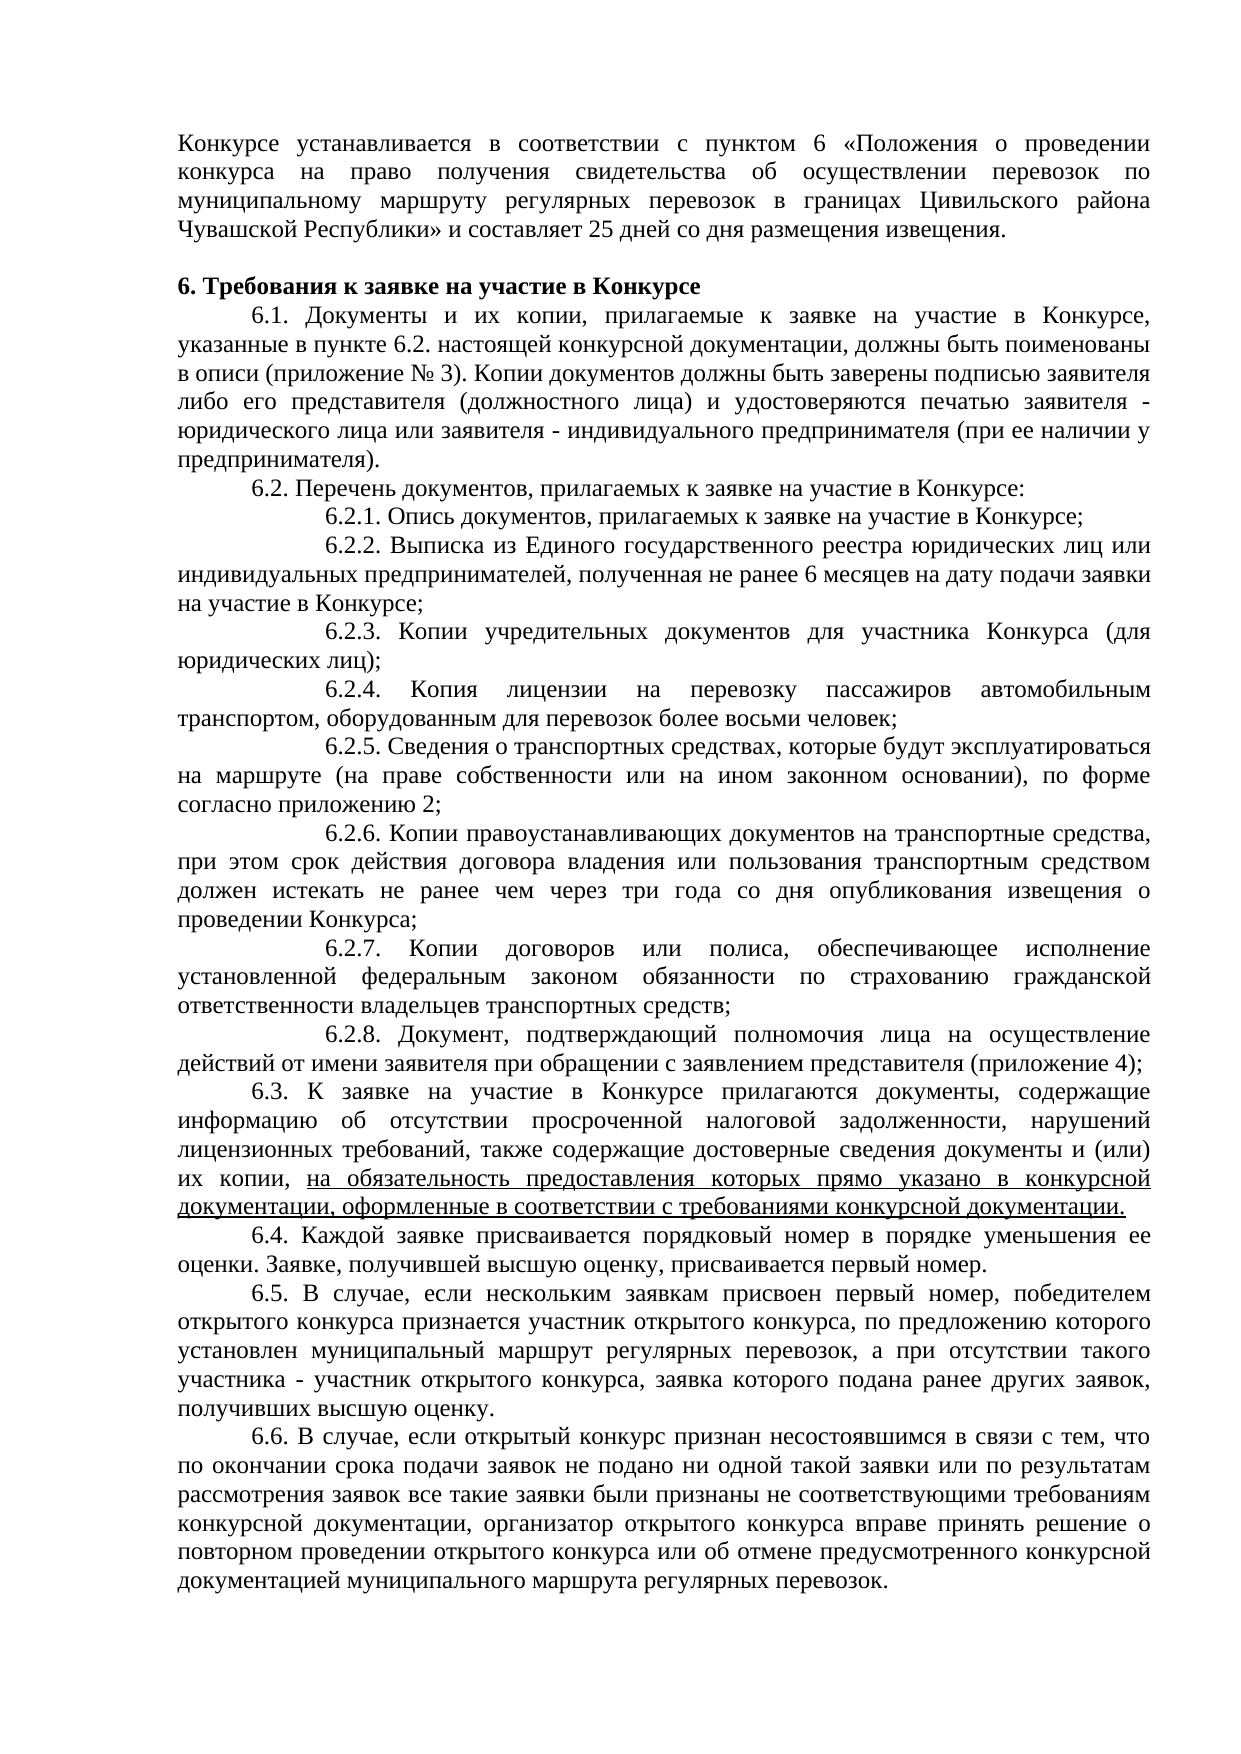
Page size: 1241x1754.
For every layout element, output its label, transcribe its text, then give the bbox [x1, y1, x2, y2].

text 6.6. В случае, если открытый конкурс признан несостоявшимся в связи с тем, что по окончании срока подачи заявок не подано ни одной такой заявки или по результатам рассмотрения заявок все такие заявки были признаны не соответствующими требованиям конкурсной документации, организатор открытого конкурса вправе принять решение о повторном проведении открытого конкурса или об отмене предусмотренного конкурсной документацией муниципального маршрута регулярных перевозок. [177, 1421, 1152, 1594]
text 6.3. К заявке на участие в Конкурсе прилагаются документы, содержащие информацию об отсутствии просроченной налоговой задолженности, нарушений лицензионных требований, также содержащие достоверные сведения документы и (или) их копии, на обязательность предоставления которых прямо указано в конкурсной документации, оформленные в соответствии с требованиями конкурсной документации. [177, 1076, 1152, 1220]
text 6.2.1. Опись документов, прилагаемых к заявке на участие в Конкурсе; [177, 501, 1152, 530]
text 6.4. Каждой заявке присваивается порядковый номер в порядке уменьшения ее оценки. Заявке, получившей высшую оценку, присваивается первый номер. [177, 1220, 1152, 1278]
text 6.2.7. Копии договоров или полиса, обеспечивающее исполнение установленной федеральным законом обязанности по страхованию гражданской ответственности владельцев транспортных средств; [177, 933, 1152, 1019]
text 6.2.2. Выписка из Единого государственного реестра юридических лиц или индивидуальных предпринимателей, полученная не ранее 6 месяцев на дату подачи заявки на участие в Конкурсе; [177, 530, 1152, 616]
text 6.2. Перечень документов, прилагаемых к заявке на участие в Конкурсе: [177, 473, 1152, 501]
text 6.1. Документы и их копии, прилагаемые к заявке на участие в Конкурсе, указанные в пункте 6.2. настоящей конкурсной документации, должны быть поименованы в описи (приложение № 3). Копии документов должны быть заверены подписью заявителя либо его представителя (должностного лица) и удостоверяются печатью заявителя - юридического лица или заявителя - индивидуального предпринимателя (при ее наличии у предпринимателя). [177, 300, 1152, 473]
text 6.2.6. Копии правоустанавливающих документов на транспортные средства, при этом срок действия договора владения или пользования транспортным средством должен истекать не ранее чем через три года со дня опубликования извещения о проведении Конкурса; [177, 818, 1152, 933]
text 6.5. В случае, если нескольким заявкам присвоен первый номер, победителем открытого конкурса признается участник открытого конкурса, по предложению которого установлен муниципальный маршрут регулярных перевозок, а при отсутствии такого участника - участник открытого конкурса, заявка которого подана ранее других заявок, получивших высшую оценку. [177, 1278, 1152, 1421]
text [177, 128, 1152, 243]
text 6.2.3. Копии учредительных документов для участника Конкурса (для юридических лиц); [177, 616, 1152, 674]
text 6.2.4. Копия лицензии на перевозку пассажиров автомобильным транспортом, оборудованным для перевозок более восьми человек; [177, 674, 1152, 731]
text 6. Требования к заявке на участие в Конкурсе [177, 271, 1152, 300]
text 6.2.5. Сведения о транспортных средствах, которые будут эксплуатироваться на маршруте (на праве собственности или на ином законном основании), по форме согласно приложению 2; [177, 731, 1152, 818]
text 6.2.8. Документ, подтверждающий полномочия лица на осуществление действий от имени заявителя при обращении с заявлением представителя (приложение 4); [177, 1019, 1152, 1076]
